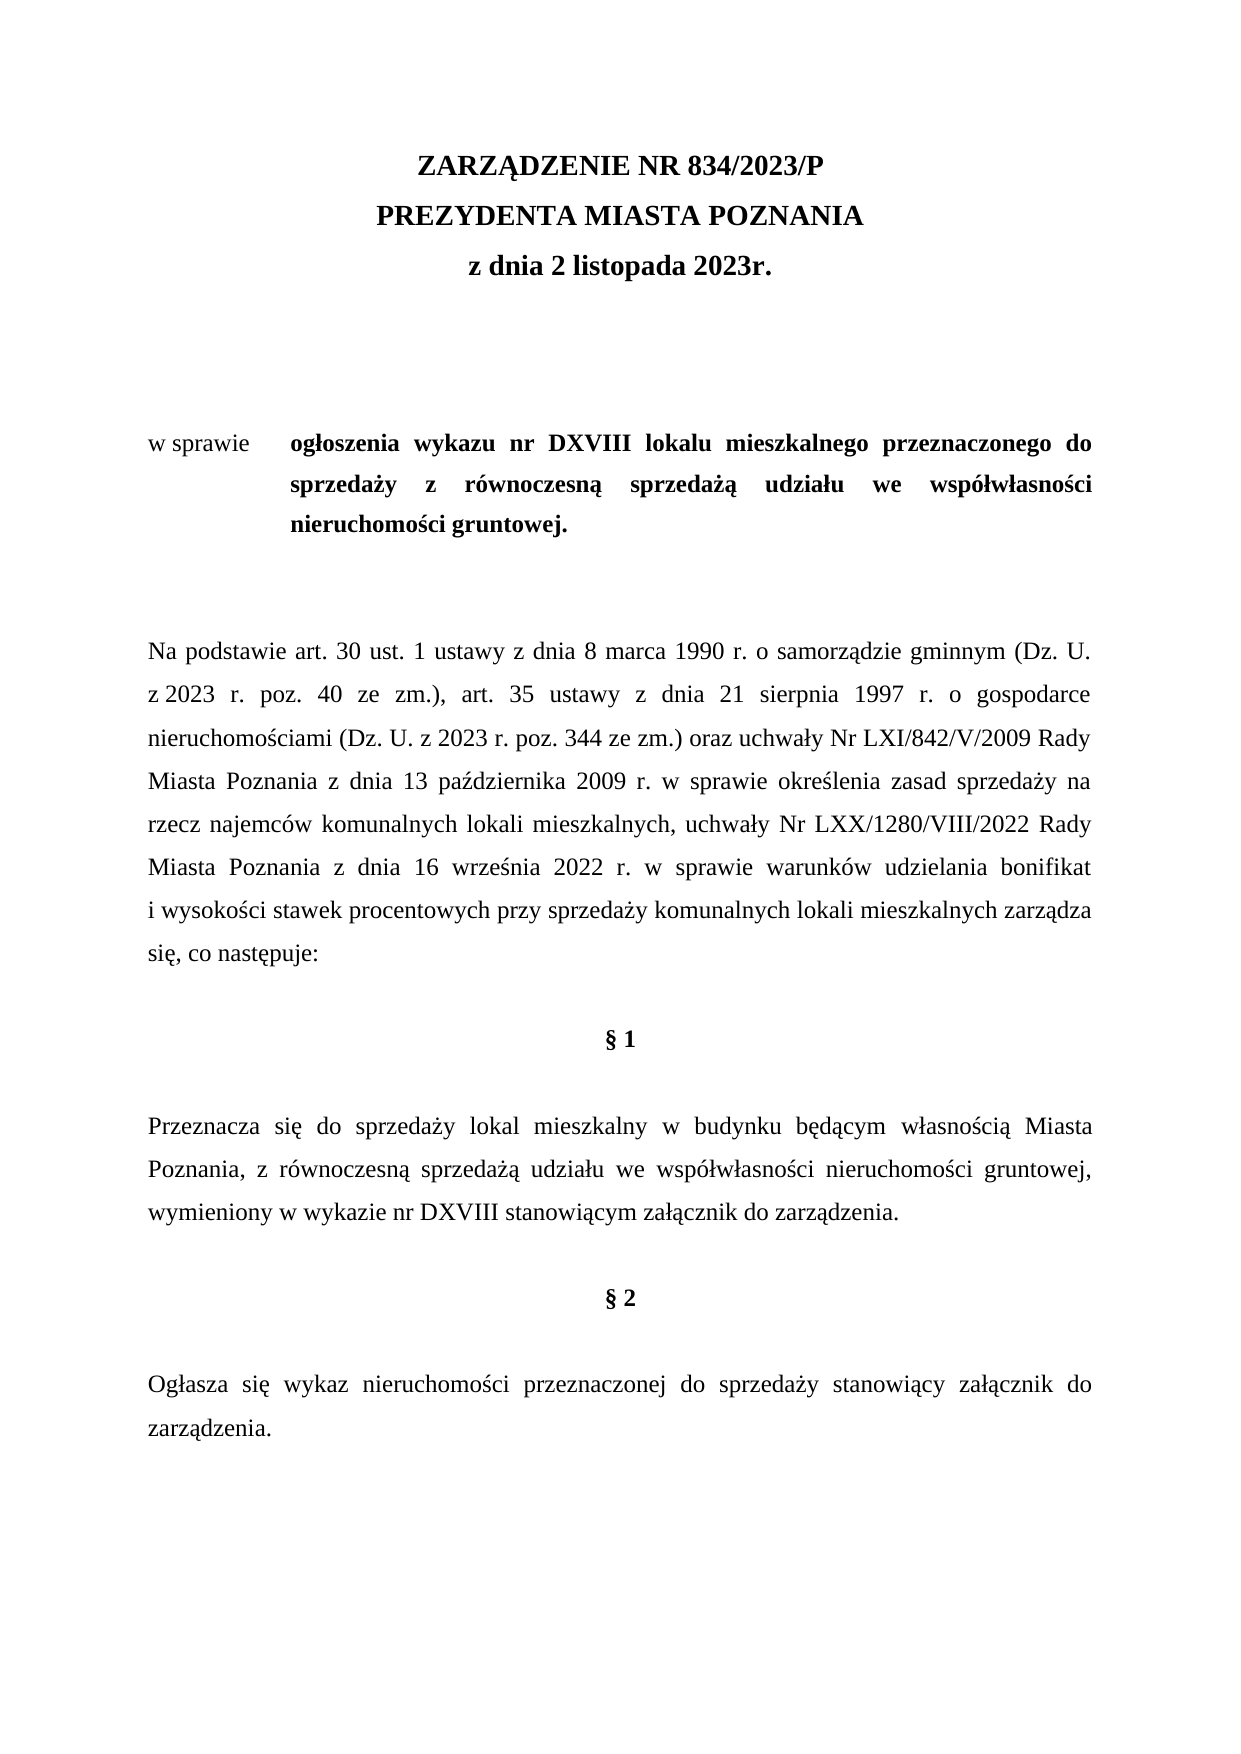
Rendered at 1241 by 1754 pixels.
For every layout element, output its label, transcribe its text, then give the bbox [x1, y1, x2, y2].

text z dnia 2 listopada 2023r. [148, 248, 1093, 282]
table_header ogłoszenia wykazu nr DXVIII lokalu mieszkalnego przeznaczonego do sprzedaży z równoczesną sprzedażą udziału we współwłasności nieruchomości gruntowej. [279, 428, 1104, 550]
text § 1 [148, 1024, 1093, 1053]
table_header w sprawie [136, 428, 279, 550]
text Ogłasza się wykaz nieruchomości przeznaczonej do sprzedaży stanowiący załącznik do zarządzenia. [148, 1369, 1093, 1441]
text Przeznacza się do sprzedaży lokal mieszkalny w budynku będącym własnością Miasta Poznania, z równoczesną sprzedażą udziału we współwłasności nieruchomości gruntowej, wymieniony w wykazie nr DXVIII stanowiącym załącznik do zarządzenia. [148, 1111, 1093, 1226]
subtitle ZARZĄDZENIE NR [148, 148, 1093, 181]
text § 2 [148, 1283, 1093, 1312]
subtitle PREZYDENTA MIASTA POZNANIA [148, 198, 1093, 231]
text Na podstawie art. 30 ust. 1 ustawy z dnia 8 marca 1990 r. o samorządzie gminnym (Dz. U. z 2023 r. poz. 40 ze zm.), art. 35 ustawy z dnia 21 sierpnia 1997 r. o gospodarce nieruchomościami (Dz. U. z 2023 r. poz. 344 ze zm.) oraz uchwały Nr LXI/842/V/2009 Rady Miasta Poznania z dnia 13 października 2009 r. w sprawie określenia zasad sprzedaży na rzecz najemców komunalnych lokali mieszkalnych, uchwały Nr LXX/1280/VIII/2022 Rady Miasta Poznania z dnia 16 września 2022 r. w sprawie warunków udzielania bonifikat i wysokości stawek procentowych przy sprzedaży komunalnych lokali mieszkalnych zarządza się, co następuje: [148, 636, 1093, 967]
